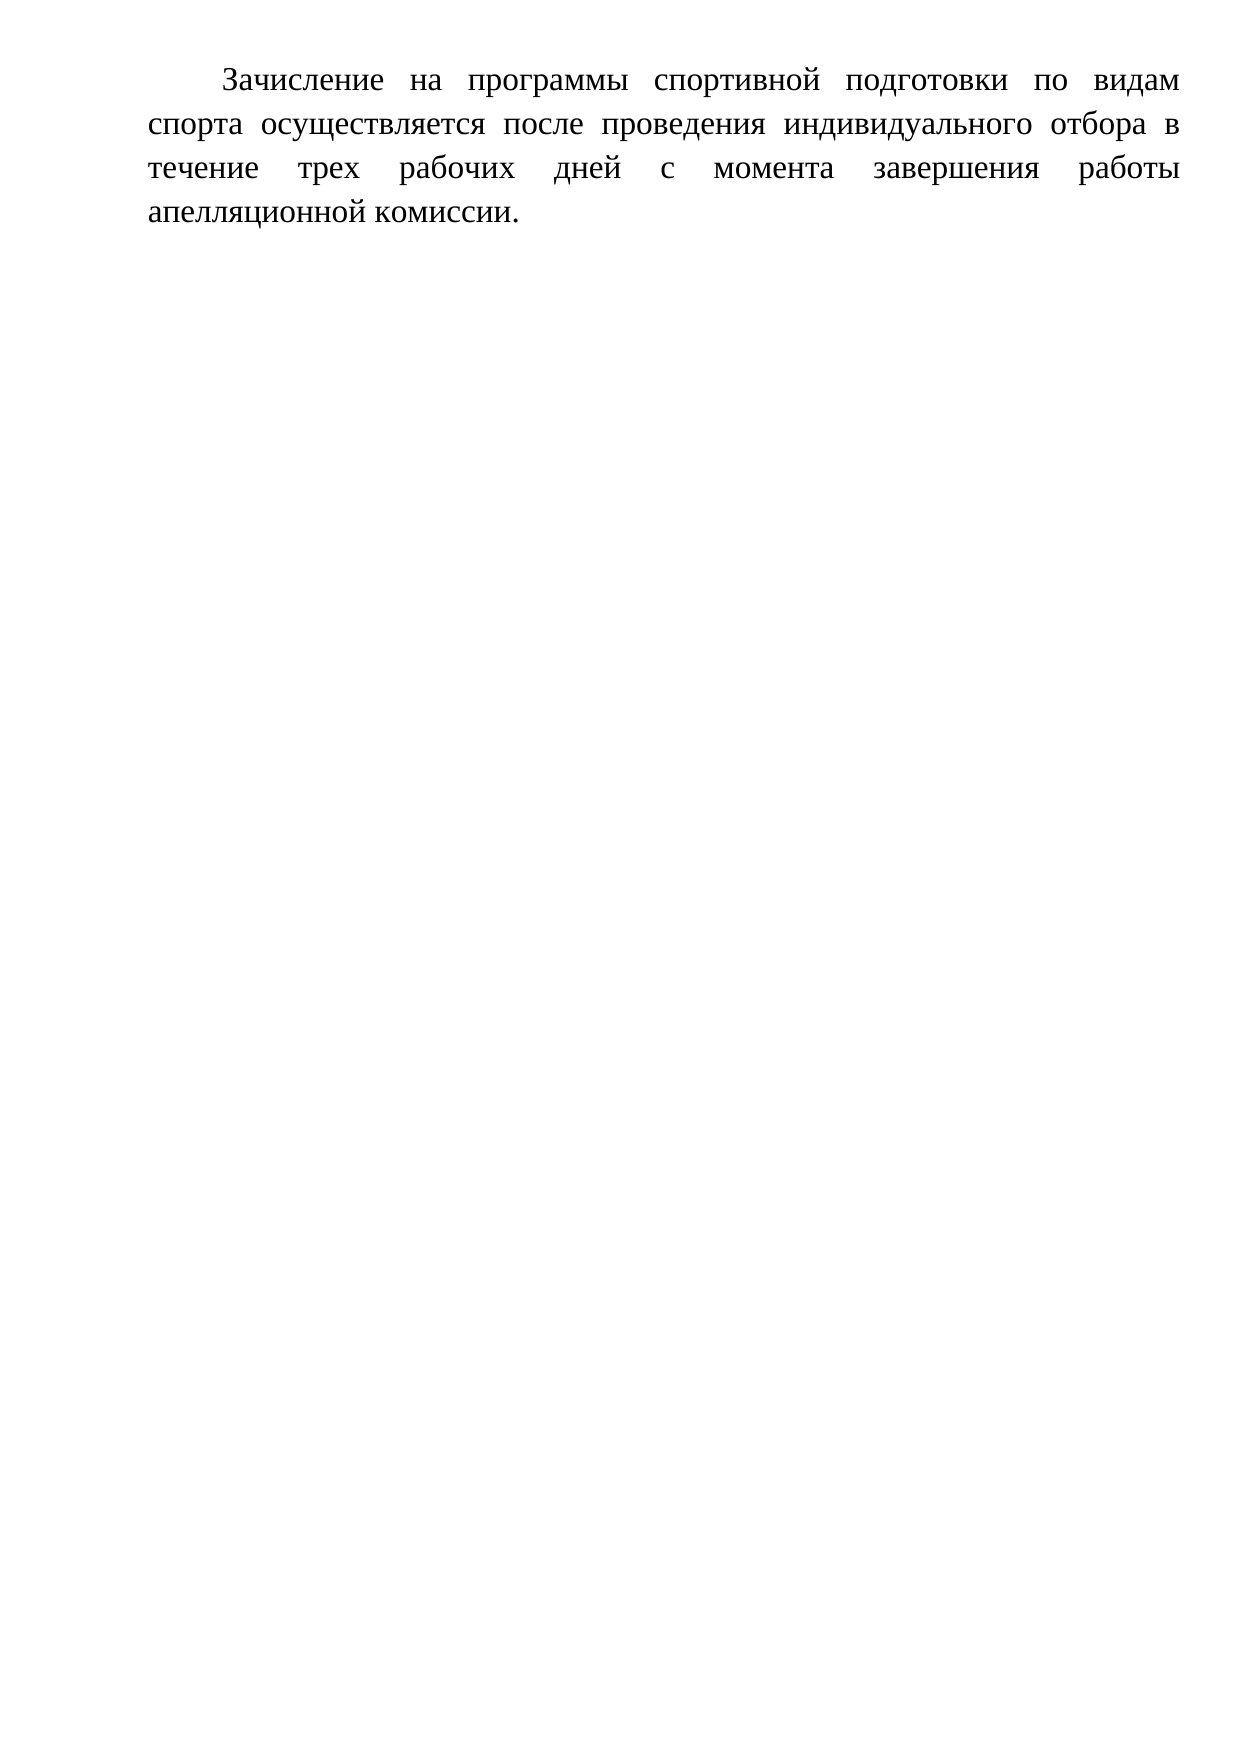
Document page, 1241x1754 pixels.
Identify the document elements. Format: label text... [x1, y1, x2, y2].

text Зачисление на программы спортивной подготовки по видам спорта осуществляется после проведения индивидуального отбора в течение трех рабочих дней с момента завершения работы апелляционной комиссии. [148, 59, 1181, 229]
